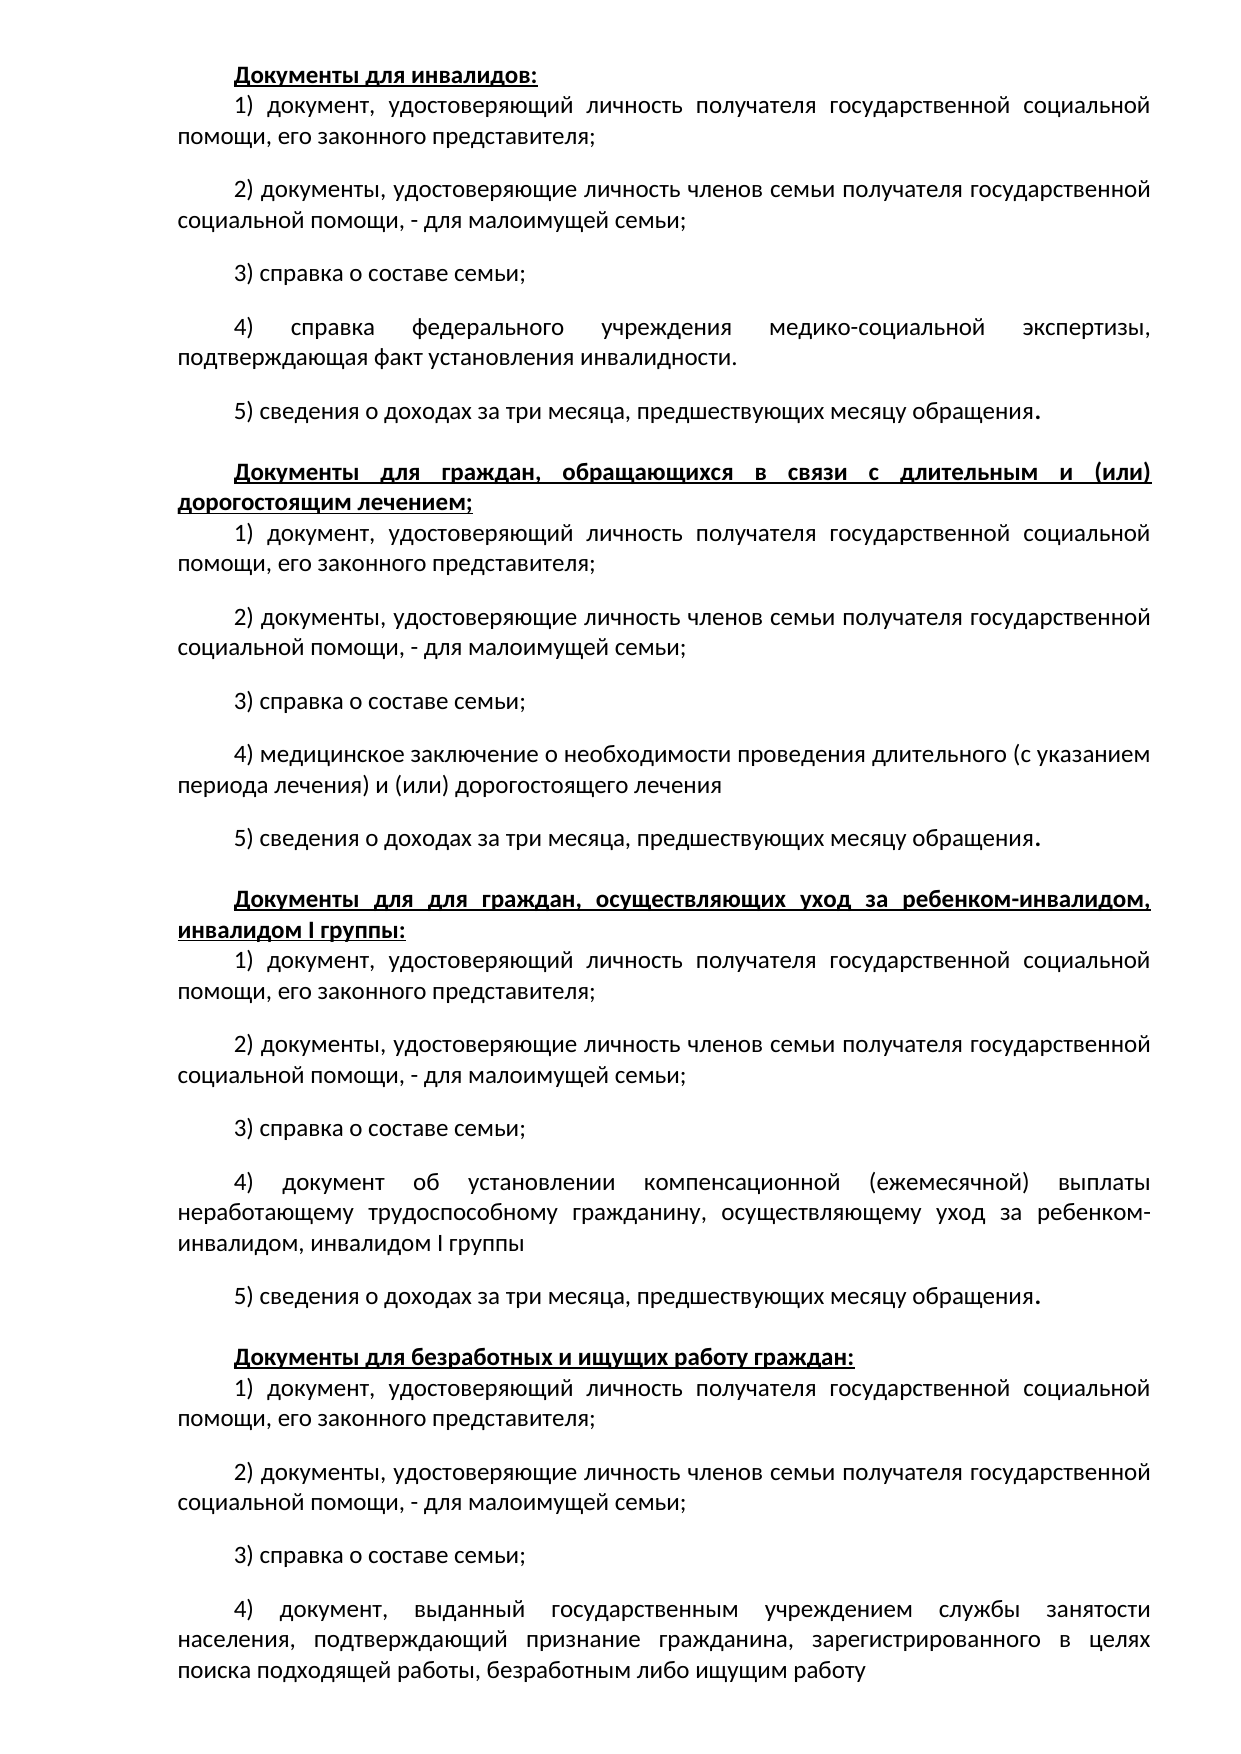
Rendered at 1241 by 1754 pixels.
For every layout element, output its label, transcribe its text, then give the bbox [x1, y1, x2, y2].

text Документы для для граждан, осуществляющих уход за ребенком-инвалидом, инвалидом I группы: [177, 883, 1152, 944]
text Документы для граждан, обращающихся в связи с длительным и (или) дорогостоящим лечением; [177, 456, 1152, 517]
text 5) сведения о доходах за три месяца, предшествующих месяцу обращения. [177, 1280, 1152, 1311]
text 1) документ, удостоверяющий личность получателя государственной социальной помощи, его законного представителя; [177, 944, 1152, 1005]
text Документы для безработных и ищущих работу граждан: [177, 1341, 1152, 1372]
text 3) справка о составе семьи; [177, 685, 1152, 715]
text 1) документ, удостоверяющий личность получателя государственной социальной помощи, его законного представителя; [177, 1372, 1152, 1433]
text 3) справка о составе семьи; [177, 1112, 1152, 1143]
text Документы для инвалидов: [177, 59, 1152, 89]
text 1) документ, удостоверяющий личность получателя государственной социальной помощи, его законного представителя; [177, 517, 1152, 578]
text 2) документы, удостоверяющие личность членов семьи получателя государственной социальной помощи, - для малоимущей семьи; [177, 1028, 1152, 1089]
text 2) документы, удостоверяющие личность членов семьи получателя государственной социальной помощи, - для малоимущей семьи; [177, 601, 1152, 662]
text 4) медицинское заключение о необходимости проведения длительного (с указанием периода лечения) и (или) дорогостоящего лечения [177, 738, 1152, 799]
text 2) документы, удостоверяющие личность членов семьи получателя государственной социальной помощи, - для малоимущей семьи; [177, 173, 1152, 234]
text 5) сведения о доходах за три месяца, предшествующих месяцу обращения. [177, 395, 1152, 425]
text 4) справка федерального учреждения медико-социальной экспертизы, подтверждающая факт установления инвалидности. [177, 311, 1152, 372]
text 3) справка о составе семьи; [177, 257, 1152, 288]
text 5) сведения о доходах за три месяца, предшествующих месяцу обращения. [177, 822, 1152, 853]
text 2) документы, удостоверяющие личность членов семьи получателя государственной социальной помощи, - для малоимущей семьи; [177, 1456, 1152, 1517]
text 4) документ, выданный государственным учреждением службы занятости населения, подтверждающий признание гражданина, зарегистрированного в целях поиска подходящей работы, безработным либо ищущим работу [177, 1593, 1152, 1685]
text 4) документ об установлении компенсационной (ежемесячной) выплаты неработающему трудоспособному гражданину, осуществляющему уход за ребенком-инвалидом, инвалидом I группы [177, 1166, 1152, 1257]
text 1) документ, удостоверяющий личность получателя государственной социальной помощи, его законного представителя; [177, 89, 1152, 151]
text 3) справка о составе семьи; [177, 1540, 1152, 1570]
